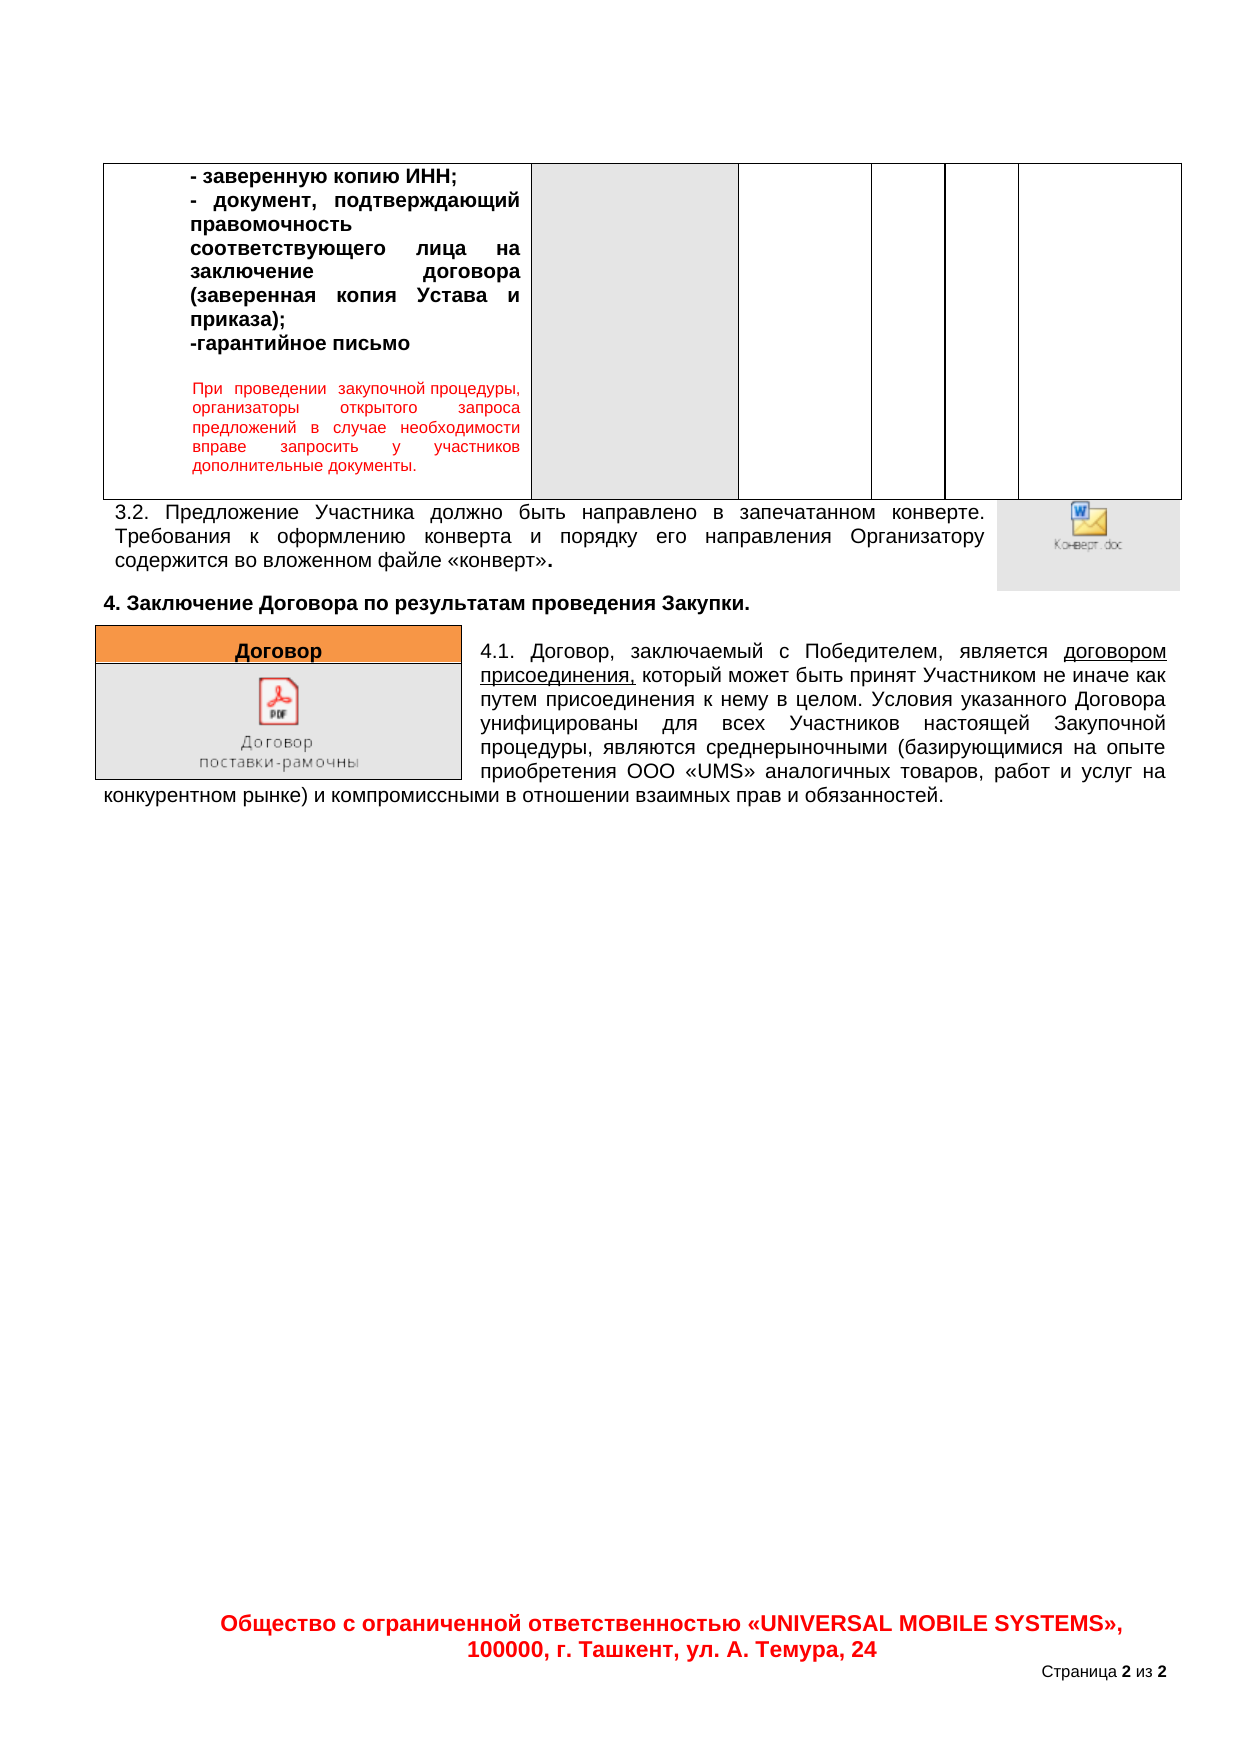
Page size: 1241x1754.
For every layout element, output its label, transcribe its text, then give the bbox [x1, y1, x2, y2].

table_cell + [946, 164, 1018, 499]
table_cell + [872, 164, 944, 499]
table_cell [96, 664, 461, 779]
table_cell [104, 164, 531, 499]
table_cell + [739, 164, 871, 499]
table_header [997, 500, 1180, 591]
text 4.1. Договор, заключаемый с Победителем, является договором присоединения, который может быть принят Участником не иначе как путем присоединения к нему в целом. Условия указанного Договора унифицированы для всех Участников настоящей Закупочной процедуры, являются среднерыночными (базирующимися на опыте приобретения ООО «UMS» аналогичных товаров, работ и услуг на конкурентном рынке) и компромиссными в отношении взаимных прав и обязанностей. [103, 639, 1166, 807]
table_header 3.2. Предложение Участника должно быть направлено в запечатанном конверте. Требования к оформлению конверта и порядку его направления Организатору содержится во вложенном файле «конверт». [103, 500, 997, 591]
text 4. Заключение Договора по результатам проведения Закупки. [103, 591, 1166, 615]
table_cell + [1019, 164, 1181, 499]
table_cell [532, 164, 738, 499]
table_header Договор [96, 626, 461, 662]
